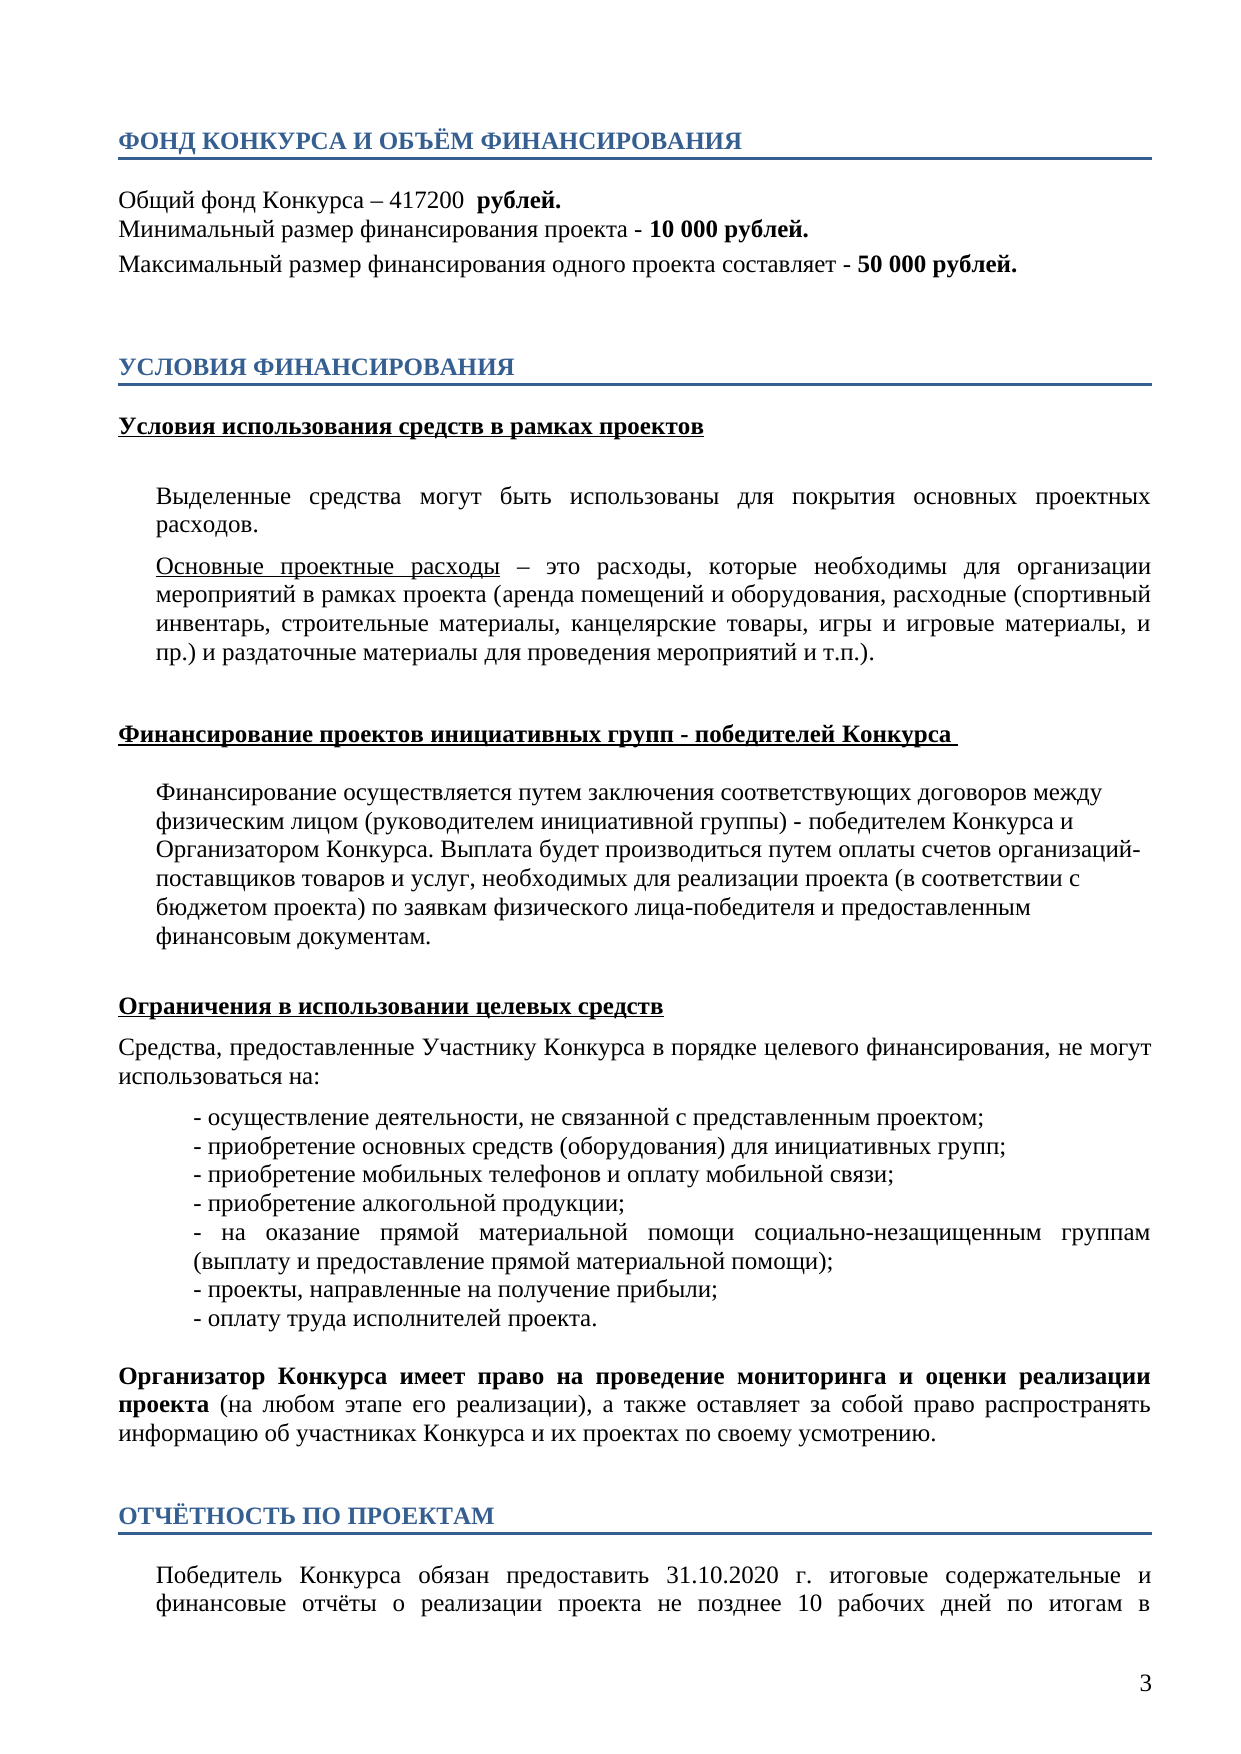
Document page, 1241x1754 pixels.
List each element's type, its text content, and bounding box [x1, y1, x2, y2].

list - приобретение мобильных телефонов и оплату мобильной связи; [193, 1159, 1152, 1188]
text Общий фонд Конкурса – 417200 рублей. [118, 185, 1152, 214]
list - проекты, направленные на получение прибыли; [193, 1274, 1152, 1303]
list Финансирование осуществляется путем заключения соответствующих договоров между физическим лицом (руководителем инициативной группы) - победителем Конкурса и Организатором Конкурса. Выплата будет производиться путем оплаты счетов организаций-поставщиков товаров и услуг, необходимых для реализации проекта (в соответствии с бюджетом проекта) по заявкам физического лица-победителя и предоставленным финансовым документам. [156, 777, 1152, 949]
list ФОНД КОНКУРСА И ОБЪЁМ ФИНАНСИРОВАНИЯ [118, 126, 1152, 157]
list Ограничения в использовании целевых средств [118, 991, 1152, 1019]
text Максимальный размер финансирования одного проекта составляет - 50 000 рублей. [118, 249, 1152, 278]
list - оплату труда исполнителей проекта. [193, 1303, 1152, 1332]
list - приобретение алкогольной продукции; [193, 1188, 1152, 1217]
list - приобретение основных средств (оборудования) для инициативных групп; [193, 1131, 1152, 1159]
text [156, 1560, 1152, 1617]
text Организатор Конкурса имеет право на проведение мониторинга и оценки реализации проекта (на любом этапе его реализации), а также оставляет за собой право распространять информацию об участниках Конкурса и их проектах по своему усмотрению. [118, 1361, 1152, 1447]
text Основные проектные расходы – это расходы, которые необходимы для организации мероприятий в рамках проекта (аренда помещений и оборудования, расходные (спортивный инвентарь, строительные материалы, канцелярские товары, игры и игровые материалы, и пр.) и раздаточные материалы для проведения мероприятий и т.п.). [156, 551, 1152, 666]
text Минимальный размер финансирования проекта - 10 000 рублей. [118, 214, 1152, 243]
text Финансирование проектов инициативных групп - победителей Конкурса [118, 719, 1152, 748]
list - на оказание прямой материальной помощи социально-незащищенным группам (выплату и предоставление прямой материальной помощи); [193, 1217, 1152, 1274]
list - осуществление деятельности, не связанной с представленным проектом; [193, 1102, 1152, 1131]
text Выделенные средства могут быть использованы для покрытия основных проектных расходов. [156, 481, 1152, 538]
list УСЛОВИЯ ФИНАНСИРОВАНИЯ [118, 352, 1152, 383]
text Средства, предоставленные Участнику Конкурса в порядке целевого финансирования, не могут использоваться на: [118, 1032, 1152, 1089]
list ОТЧЁТНОСТЬ ПО ПРОЕКТАМ [118, 1501, 1152, 1532]
list Условия использования средств в рамках проектов [118, 411, 1152, 439]
